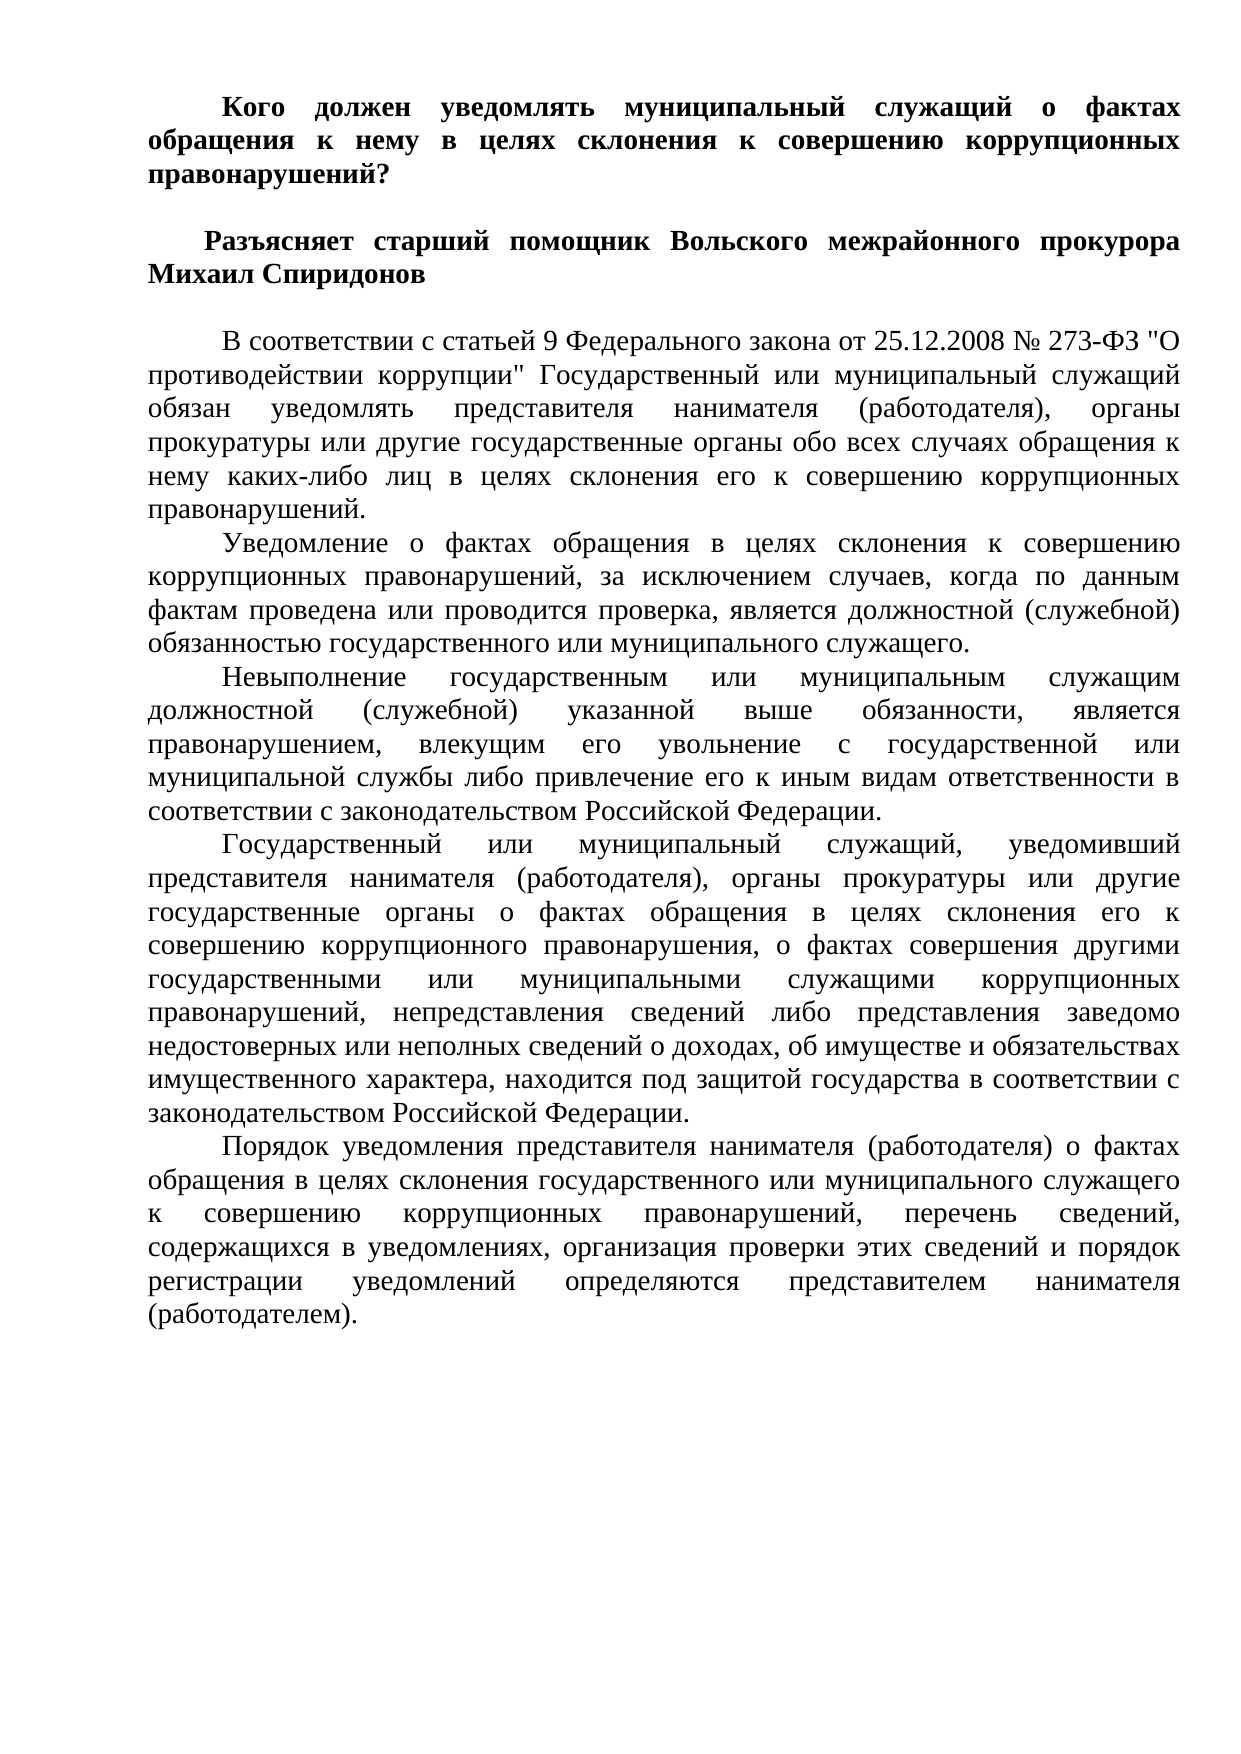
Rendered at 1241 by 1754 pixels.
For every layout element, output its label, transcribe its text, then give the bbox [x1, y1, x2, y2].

text Порядок уведомления представителя нанимателя (работодателя) о фактах обращения в целях склонения государственного или муниципального служащего к совершению коррупционных правонарушений, перечень сведений, содержащихся в уведомлениях, организация проверки этих сведений и порядок регистрации уведомлений определяются представителем нанимателя (работодателем). [148, 1128, 1181, 1330]
text Разъясняет старший помощник Вольского межрайонного прокурора Михаил Спиридонов [148, 223, 1181, 290]
text Кого должен уведомлять муниципальный служащий о фактах обращения к нему в целях склонения к совершению коррупционных правонарушений? [148, 89, 1181, 189]
text В соответствии с статьей 9 Федерального закона от 25.12.2008 № 273-ФЗ "О противодействии коррупции" Государственный или муниципальный служащий обязан уведомлять представителя нанимателя (работодателя), органы прокуратуры или другие государственные органы обо всех случаях обращения к нему каких-либо лиц в целях склонения его к совершению коррупционных правонарушений. [148, 323, 1181, 525]
text Уведомление о фактах обращения в целях склонения к совершению коррупционных правонарушений, за исключением случаев, когда по данным фактам проведена или проводится проверка, является должностной (служебной) обязанностью государственного или муниципального служащего. [148, 525, 1181, 659]
text Невыполнение государственным или муниципальным служащим должностной (служебной) указанной выше обязанности, является правонарушением, влекущим его увольнение с государственной или муниципальной службы либо привлечение его к иным видам ответственности в соответствии с законодательством Российской Федерации. [148, 659, 1181, 827]
text Государственный или муниципальный служащий, уведомивший представителя нанимателя (работодателя), органы прокуратуры или другие государственные органы о фактах обращения в целях склонения его к совершению коррупционного правонарушения, о фактах совершения другими государственными или муниципальными служащими коррупционных правонарушений, непредставления сведений либо представления заведомо недостоверных или неполных сведений о доходах, об имуществе и обязательствах имущественного характера, находится под защитой государства в соответствии с законодательством Российской Федерации. [148, 827, 1181, 1128]
